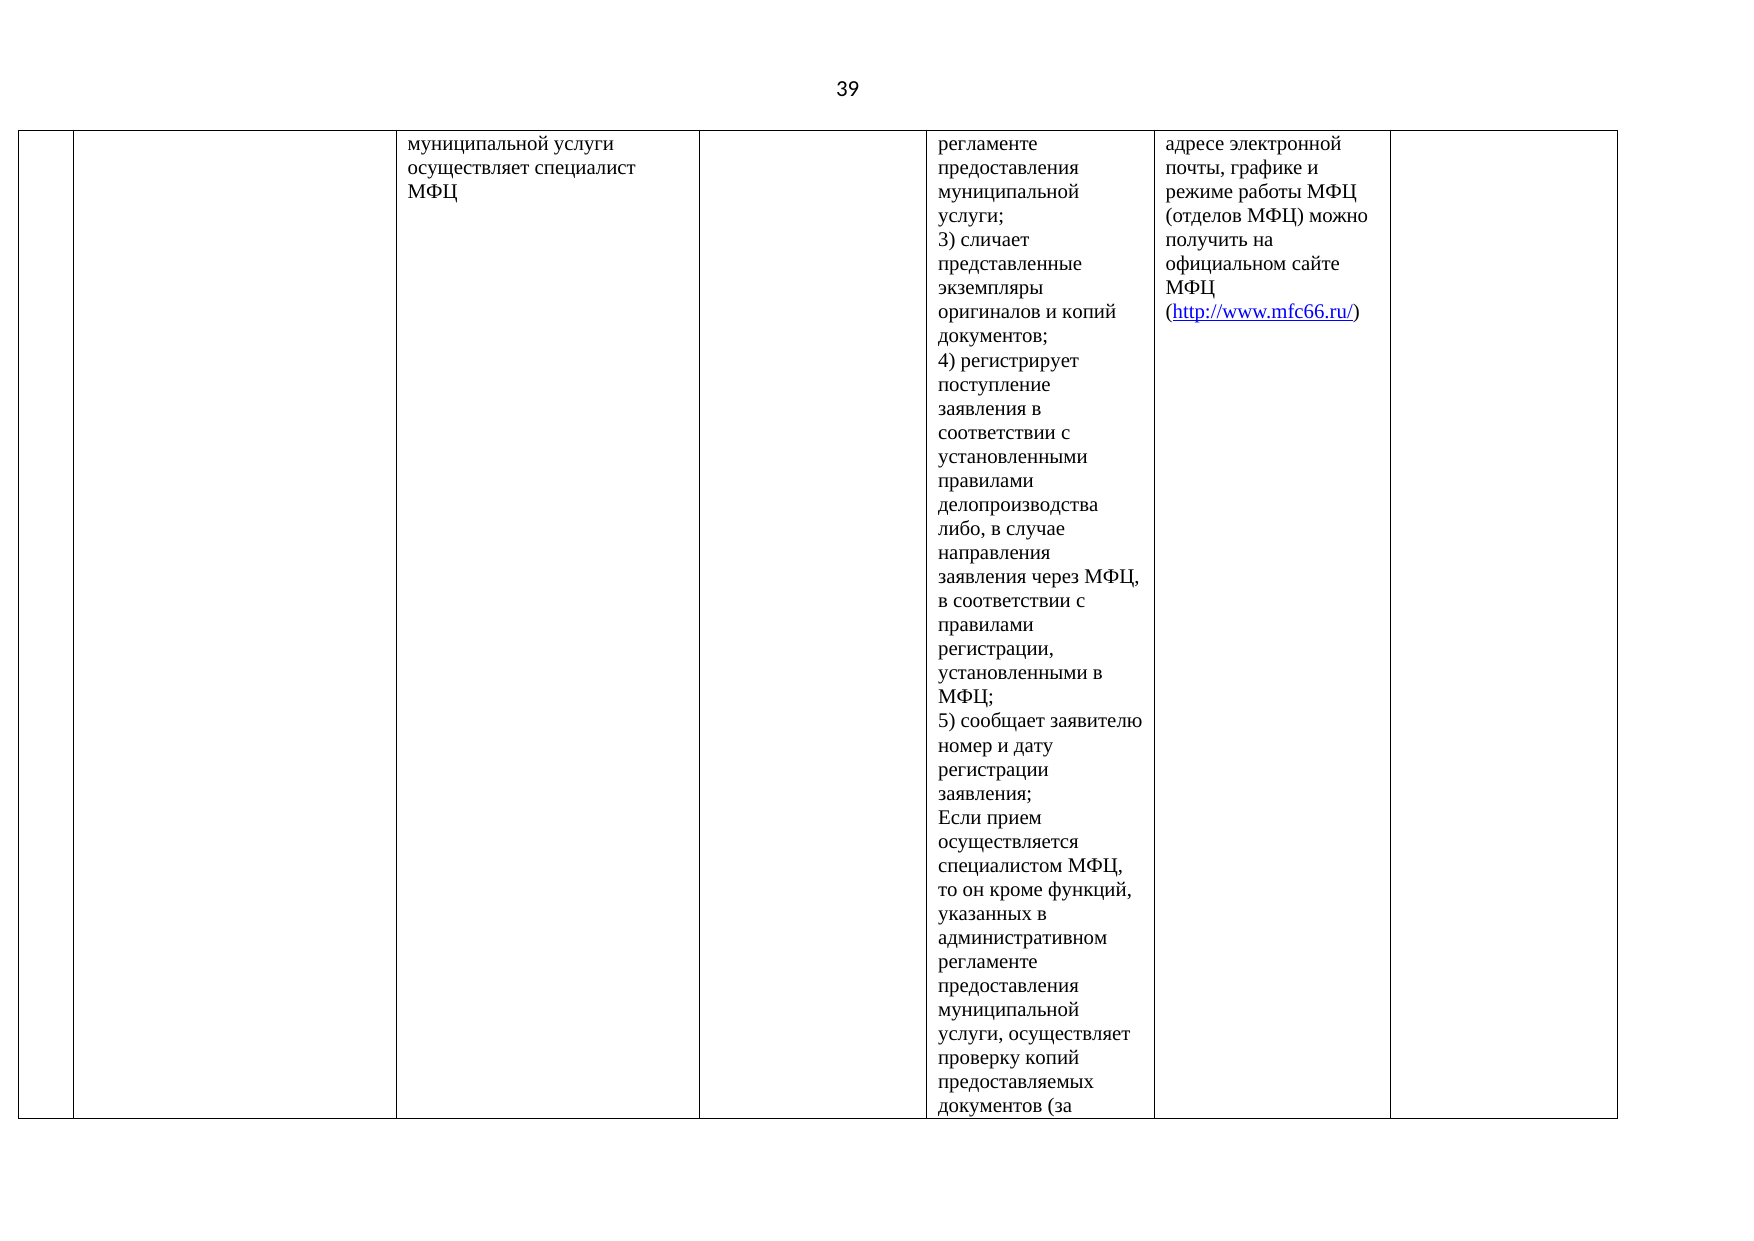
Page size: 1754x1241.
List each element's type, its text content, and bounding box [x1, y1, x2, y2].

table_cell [1155, 131, 1390, 1117]
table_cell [74, 131, 396, 1117]
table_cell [700, 131, 926, 1117]
table_cell - [1391, 131, 1617, 1117]
table_cell [19, 131, 73, 1117]
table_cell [397, 131, 699, 1117]
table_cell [927, 131, 1154, 1117]
